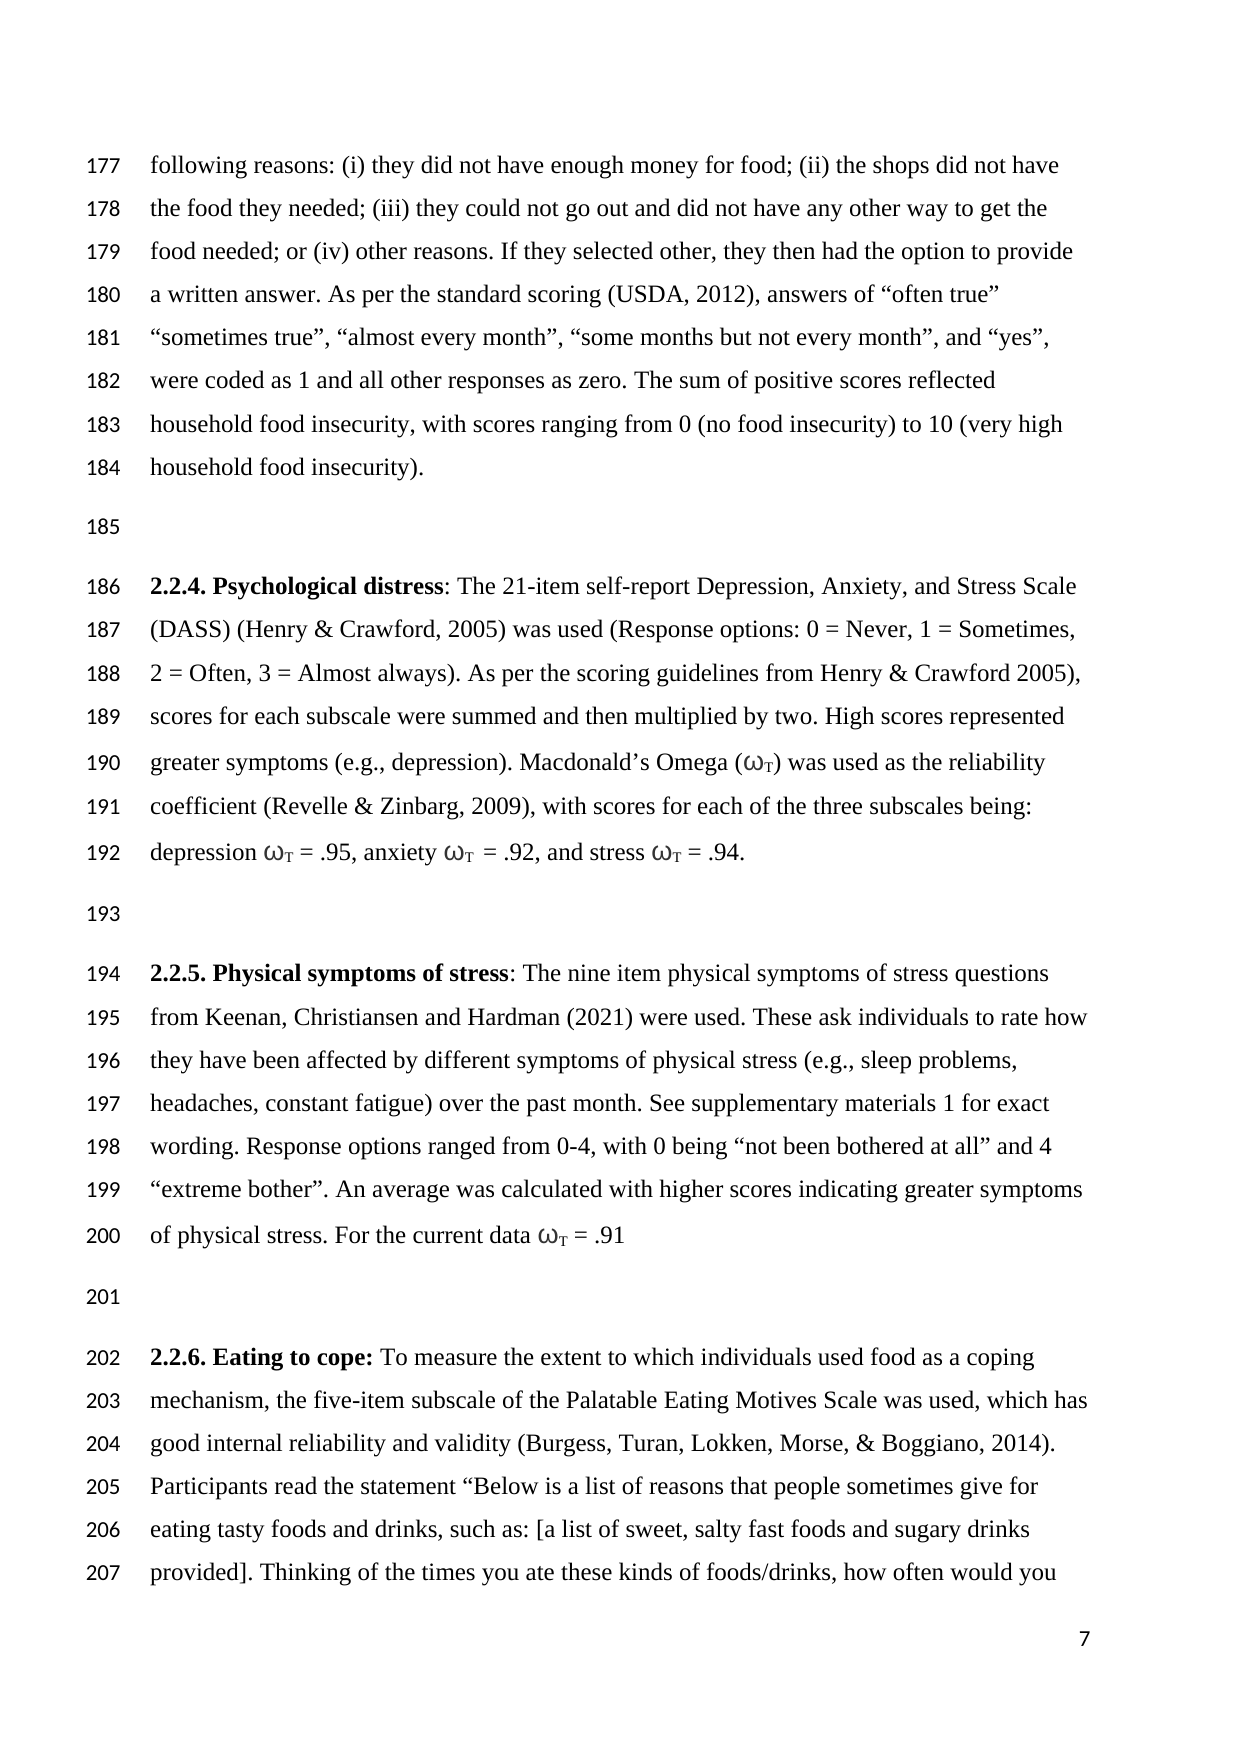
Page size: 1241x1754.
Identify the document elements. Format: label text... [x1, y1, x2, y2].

text 2.2.4. Psychological distress: The 21-item self-report Depression, Anxiety, and Stress Scale (DASS) (Henry & Crawford, 2005) was used (Response options: 0 = Never, 1 = Sometimes, 2 = Often, 3 = Almost always). As per the scoring guidelines from Henry & Crawford 2005), scores for each subscale were summed and then multiplied by two. High scores represented greater symptoms (e.g., depression). Macdonald’s Omega (ωT) was used as the reliability coefficient (Revelle & Zinbarg, 2009), with scores for each of the three subscales being: depression ωT = .95, anxiety ωT = .92, and stress ωT = .94. [150, 571, 1090, 866]
text 2.2.5. Physical symptoms of stress: The nine item physical symptoms of stress questions from Keenan, Christiansen and Hardman (2021) were used. These ask individuals to rate how they have been affected by different symptoms of physical stress (e.g., sleep problems, headaches, constant fatigue) over the past month. See supplementary materials 1 for exact wording. Response options ranged from 0-4, with 0 being “not been bothered at all” and 4 “extreme bother”. An average was calculated with higher scores indicating greater symptoms of physical stress. For the current data ωT = .91 [150, 958, 1090, 1250]
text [150, 150, 1090, 481]
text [150, 1342, 1090, 1586]
